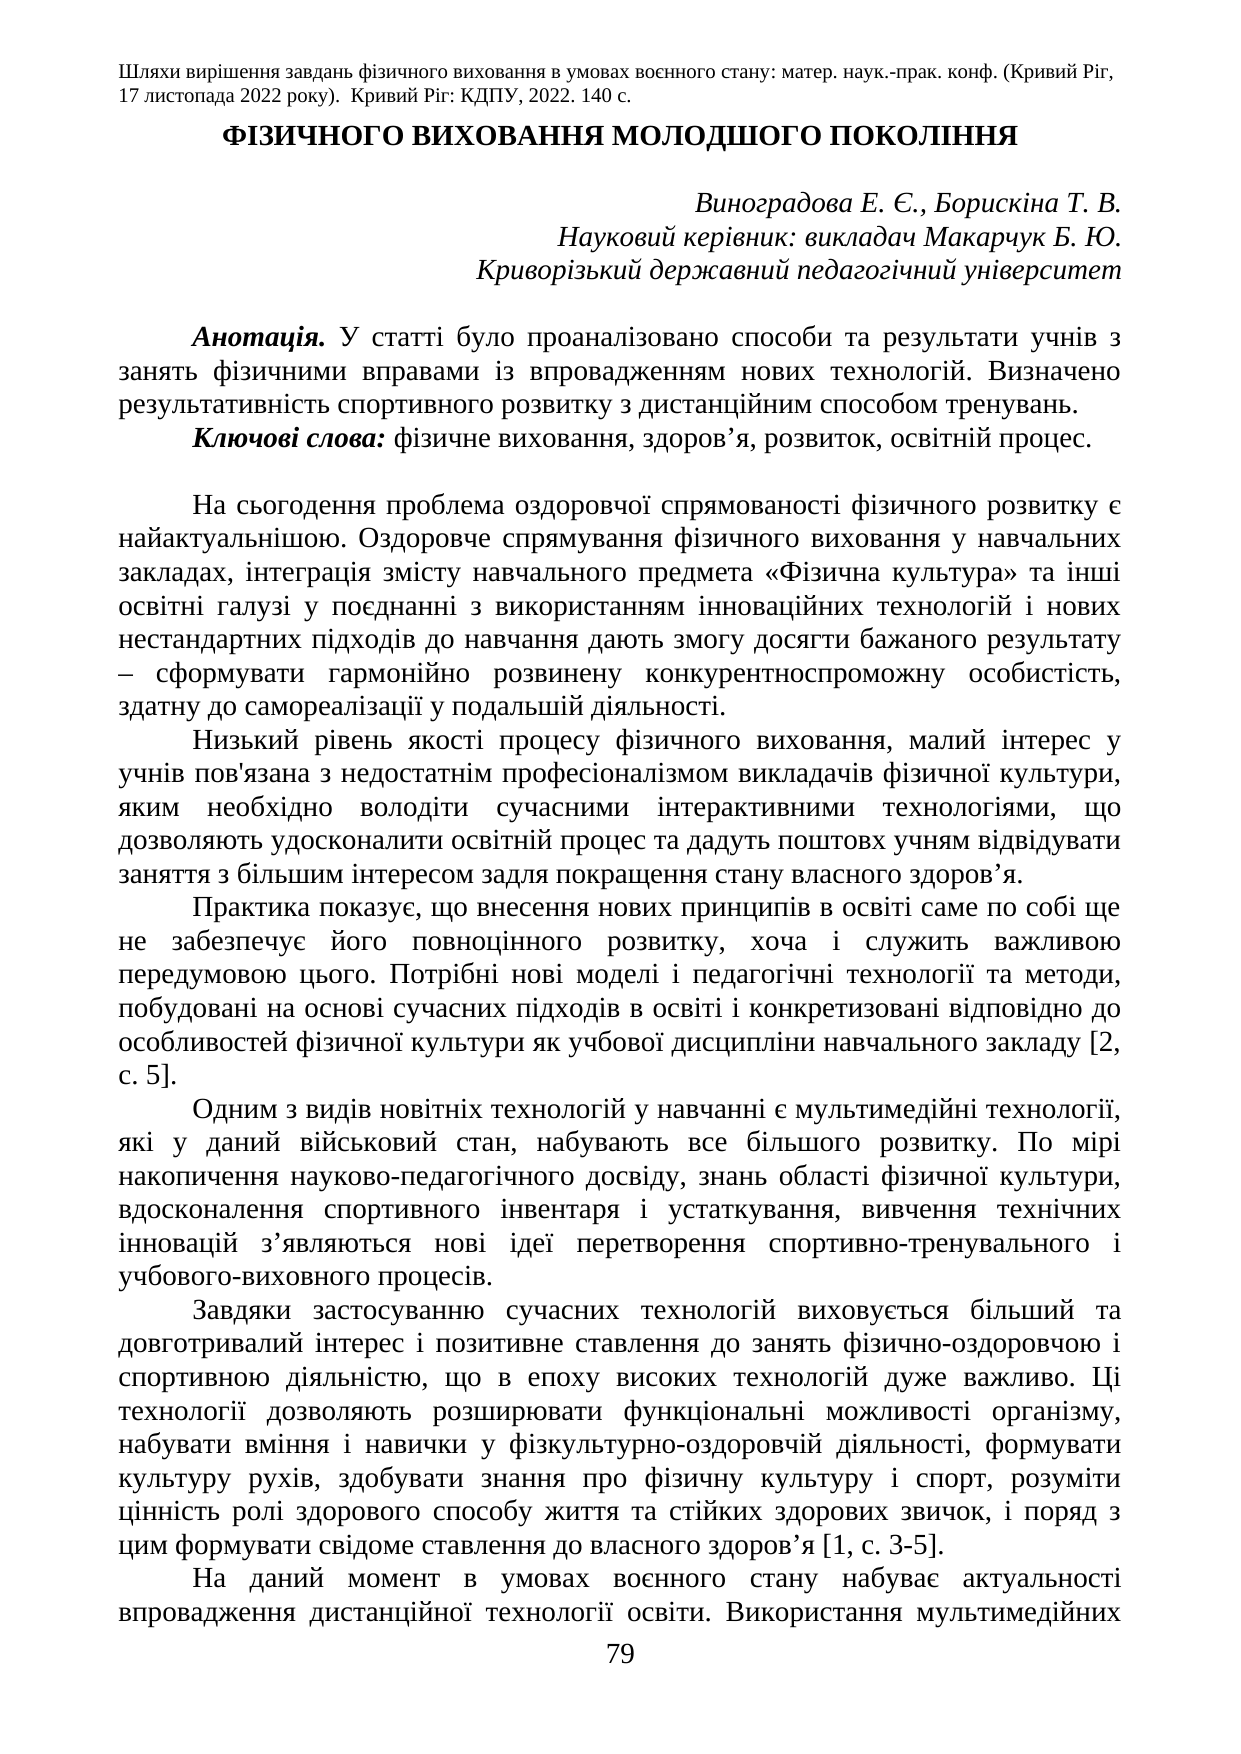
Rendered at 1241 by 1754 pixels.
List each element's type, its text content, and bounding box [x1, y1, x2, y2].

text Криворізький державний педагогічний університет [118, 252, 1122, 286]
text Одним з видів новітніх технологій у навчанні є мультимедійні технології, які у даний військовий стан, набувають все більшого розвитку. По мірі накопичення науково-педагогічного досвіду, знань області фізичної культури, вдосконалення спортивного інвентаря і устаткування, вивчення технічних інновацій з’являються нові ідеї перетворення спортивно-тренувального і учбового-виховного процесів. [118, 1091, 1122, 1292]
text На сьогодення проблема оздоровчої спрямованості фізичного розвитку є найактуальнішою. Оздоровче спрямування фізичного виховання у навчальних закладах, інтеграція змісту навчального предмета «Фізична культура» та інші освітні галузі у поєднанні з використанням інноваційних технологій і нових нестандартних підходів до навчання дають змогу досягти бажаного результату ‒ сформувати гармонійно розвинену конкурентноспроможну особистість, здатну до самореалізації у подальшій діяльності. [118, 487, 1122, 722]
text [118, 118, 1122, 152]
text Ключові слова: фізичне виховання, здоров’я, розвиток, освітній процес. [118, 420, 1122, 453]
text Завдяки застосуванню сучасних технологій виховується більший та довготривалий інтерес і позитивне ставлення до занять фізично-оздоровчою і спортивною діяльністю, що в епоху високих технологій дуже важливо. Ці технології дозволяють розширювати функціональні можливості організму, набувати вміння і навички у фізкультурно-оздоровчій діяльності, формувати культуру рухів, здобувати знання про фізичну культуру і спорт, розуміти цінність ролі здорового способу життя та стійких здорових звичок, і поряд з цим формувати свідоме ставлення до власного здоров’я [1, с. 3-5]. [118, 1292, 1122, 1560]
text Науковий керівник: викладач Макарчук Б. Ю. [118, 219, 1122, 252]
text Виноградова Е. Є., Борискіна Т. В. [118, 185, 1122, 219]
text Практика показує, що внесення нових принципів в освіті саме по собі ще не забезпечує його повноцінного розвитку, хоча і служить важливою передумовою цього. Потрібні нові моделі і педагогічні технології та методи, побудовані на основі сучасних підходів в освіті і конкретизовані відповідно до особливостей фізичної культури як учбової дисципліни навчального закладу [2, с. 5]. [118, 889, 1122, 1091]
text Анотація. У статті було проаналізовано способи та результати учнів з занять фізичними вправами із впровадженням нових технологій. Визначено результативність спортивного розвитку з дистанційним способом тренувань. [118, 319, 1122, 420]
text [118, 1560, 1122, 1627]
text Низький рівень якості процесу фізичного виховання, малий інтерес у учнів пов'язана з недостатнім професіоналізмом викладачів фізичної культури, яким необхідно володіти сучасними інтерактивними технологіями, що дозволяють удосконалити освітній процес та дадуть поштовх учням відвідувати заняття з більшим інтересом задля покращення стану власного здоров’я. [118, 722, 1122, 889]
